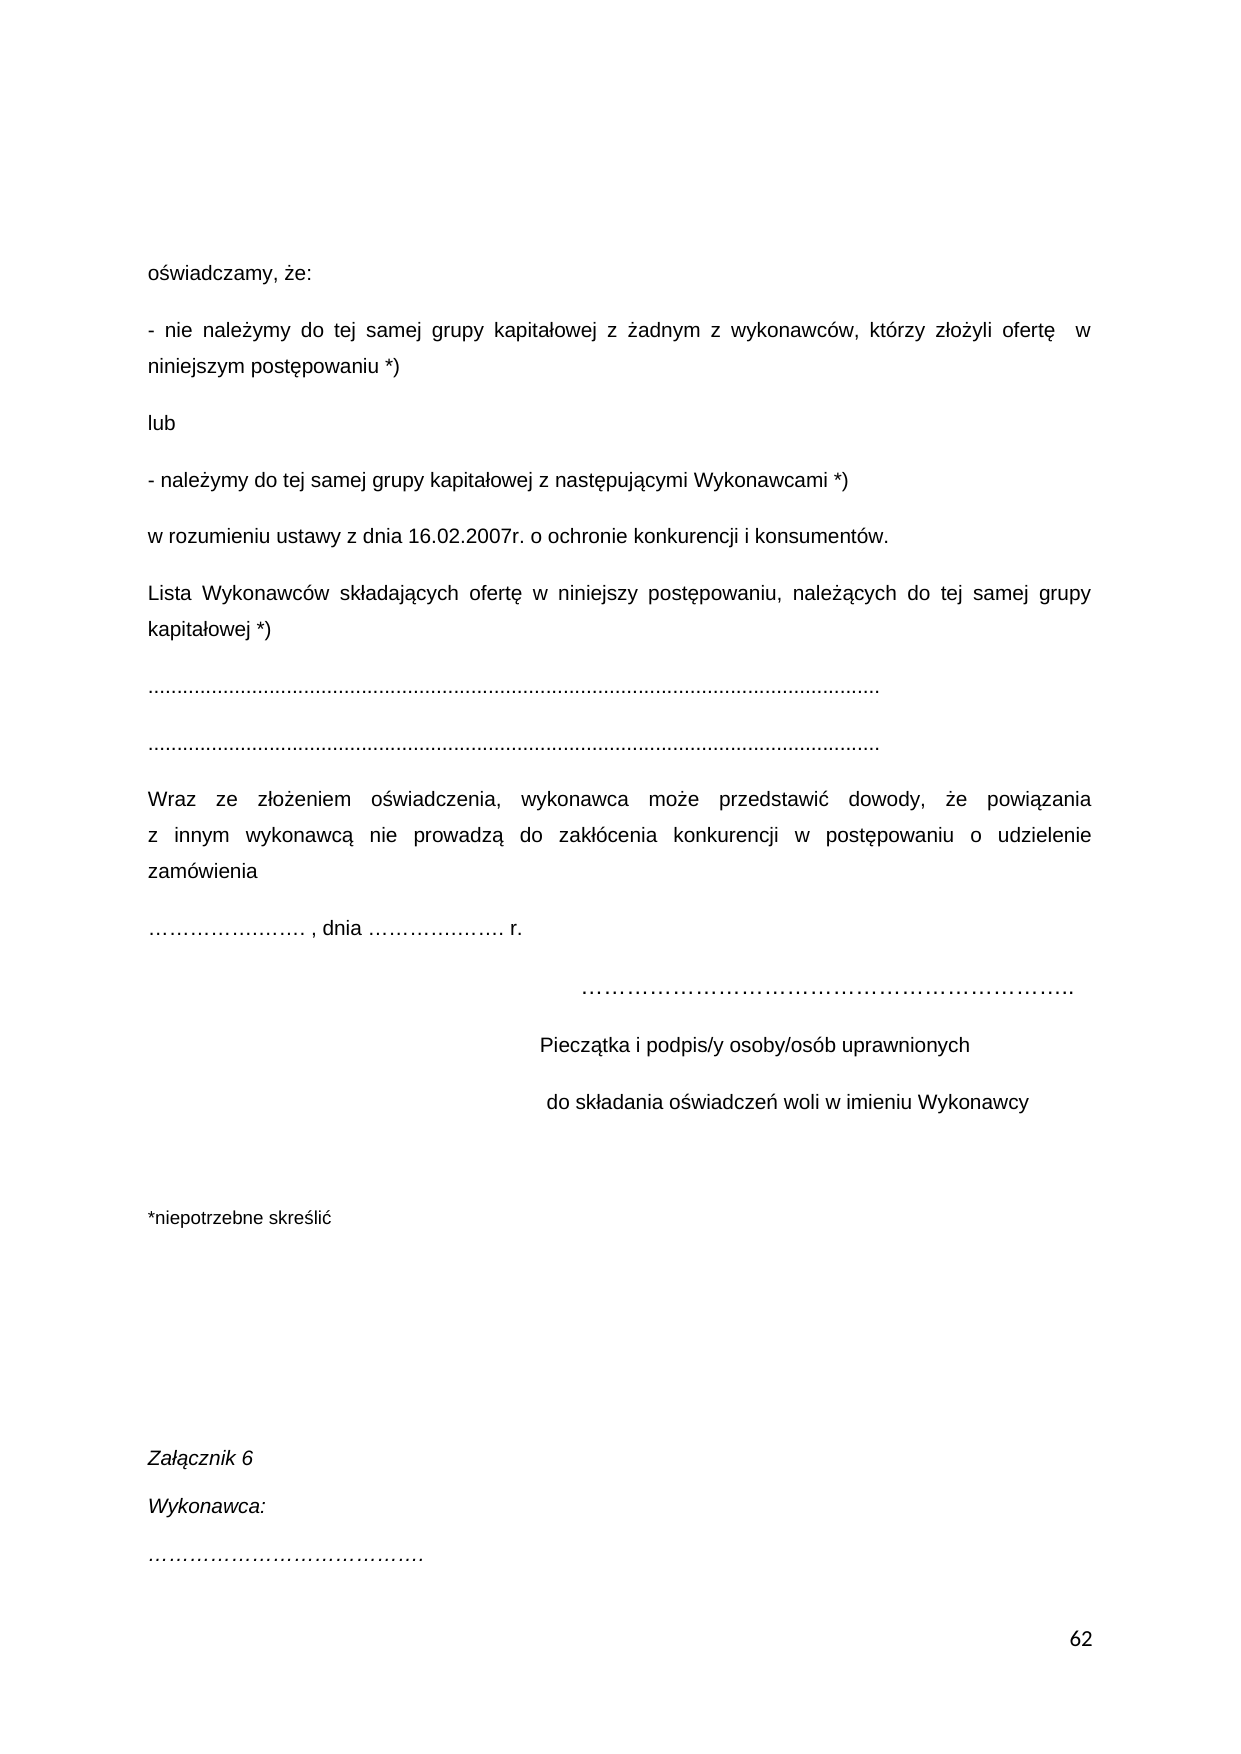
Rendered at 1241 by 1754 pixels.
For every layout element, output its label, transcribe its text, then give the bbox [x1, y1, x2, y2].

text Pieczątka i podpis/y osoby/osób uprawnionych [148, 1033, 1092, 1057]
text ............................................................................................................................... [148, 674, 1092, 698]
text w rozumieniu ustawy z dnia 16.02.2007r. o ochronie konkurencji i konsumentów. [148, 524, 1092, 548]
text - nie należymy do tej samej grupy kapitałowej z żadnym z wykonawców, którzy złożyli ofertę w niniejszym postępowaniu *) [148, 318, 1092, 378]
text oświadczamy, że: [148, 261, 1092, 285]
text Załącznik 6 [148, 1443, 1092, 1470]
text do składania oświadczeń woli w imieniu Wykonawcy [148, 1090, 1092, 1114]
text …………………………………. [148, 1538, 1092, 1566]
text Wykonawca: [148, 1491, 1092, 1518]
text *niepotrzebne skreślić [148, 1207, 1092, 1228]
text ............................................................................................................................... [148, 731, 1092, 754]
text Wraz ze złożeniem oświadczenia, wykonawca może przedstawić dowody, że powiązania z innym wykonawcą nie prowadzą do zakłócenia konkurencji w postępowaniu o udzielenie zamówienia [148, 787, 1092, 883]
text - należymy do tej samej grupy kapitałowej z następującymi Wykonawcami *) [148, 467, 1092, 491]
text lub [148, 411, 1092, 435]
text ……………………………………………………….. [148, 973, 1092, 999]
text Lista Wykonawców składających ofertę w niniejszy postępowaniu, należących do tej samej grupy kapitałowej *) [148, 581, 1092, 641]
text …………….……. , dnia ………….……. r. [148, 916, 1092, 940]
